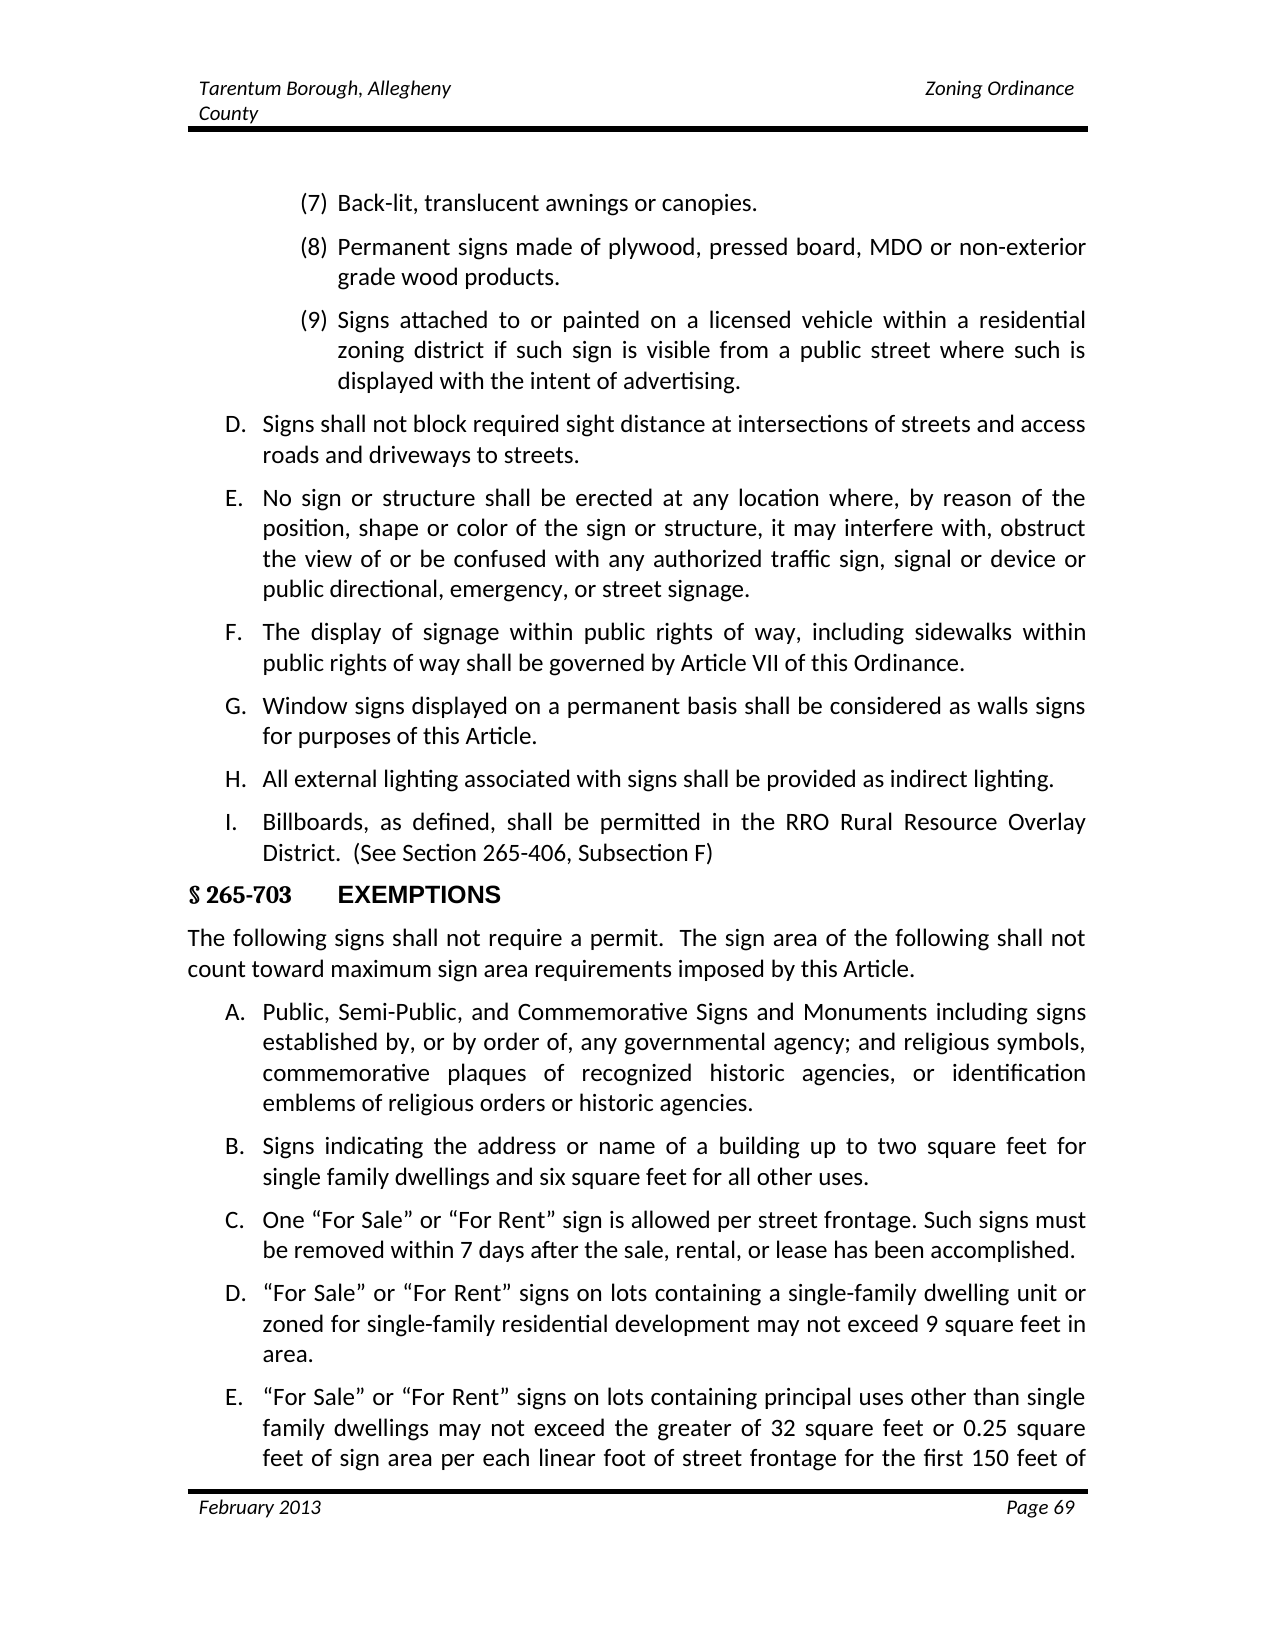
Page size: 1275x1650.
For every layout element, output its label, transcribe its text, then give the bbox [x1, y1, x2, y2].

text The following signs shall not require a permit. The sign area of the following shall not count toward maximum sign area requirements imposed by this Article. [187, 922, 1087, 983]
list Back-lit, translucent awnings or canopies. [300, 188, 1087, 218]
list No sign or structure shall be erected at any location where, by reason of the position, shape or color of the sign or structure, it may interfere with, obstruct the view of or be confused with any authorized traffic sign, signal or device or public directional, emergency, or street signage. [225, 482, 1087, 604]
list Signs shall not block required sight distance at intersections of streets and access roads and driveways to streets. [225, 408, 1087, 469]
list “For Sale” or “For Rent” signs on lots containing a single-family dwelling unit or zoned for single-family residential development may not exceed 9 square feet in area. [225, 1277, 1087, 1369]
list All external lighting associated with signs shall be provided as indirect lighting. [225, 763, 1087, 794]
list Signs attached to or painted on a licensed vehicle within a residential zoning district if such sign is visible from a public street where such is displayed with the intent of advertising. [300, 304, 1087, 396]
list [225, 1381, 1087, 1473]
text Exemptions [187, 880, 1087, 910]
list Signs indicating the address or name of a building up to two square feet for single family dwellings and six square feet for all other uses. [225, 1130, 1087, 1191]
list One “For Sale” or “For Rent” sign is allowed per street frontage. Such signs must be removed within 7 days after the sale, rental, or lease has been accomplished. [225, 1204, 1087, 1265]
list Permanent signs made of plywood, pressed board, MDO or non-exterior grade wood products. [300, 231, 1087, 292]
list Public, Semi-Public, and Commemorative Signs and Monuments including signs established by, or by order of, any governmental agency; and religious symbols, commemorative plaques of recognized historic agencies, or identification emblems of religious orders or historic agencies. [225, 996, 1087, 1118]
list Window signs displayed on a permanent basis shall be considered as walls signs for purposes of this Article. [225, 690, 1087, 751]
list Billboards, as defined, shall be permitted in the RRO Rural Resource Overlay District. (See Section 265-406, Subsection F) [225, 806, 1087, 867]
list The display of signage within public rights of way, including sidewalks within public rights of way shall be governed by Article VII of this Ordinance. [225, 616, 1087, 677]
